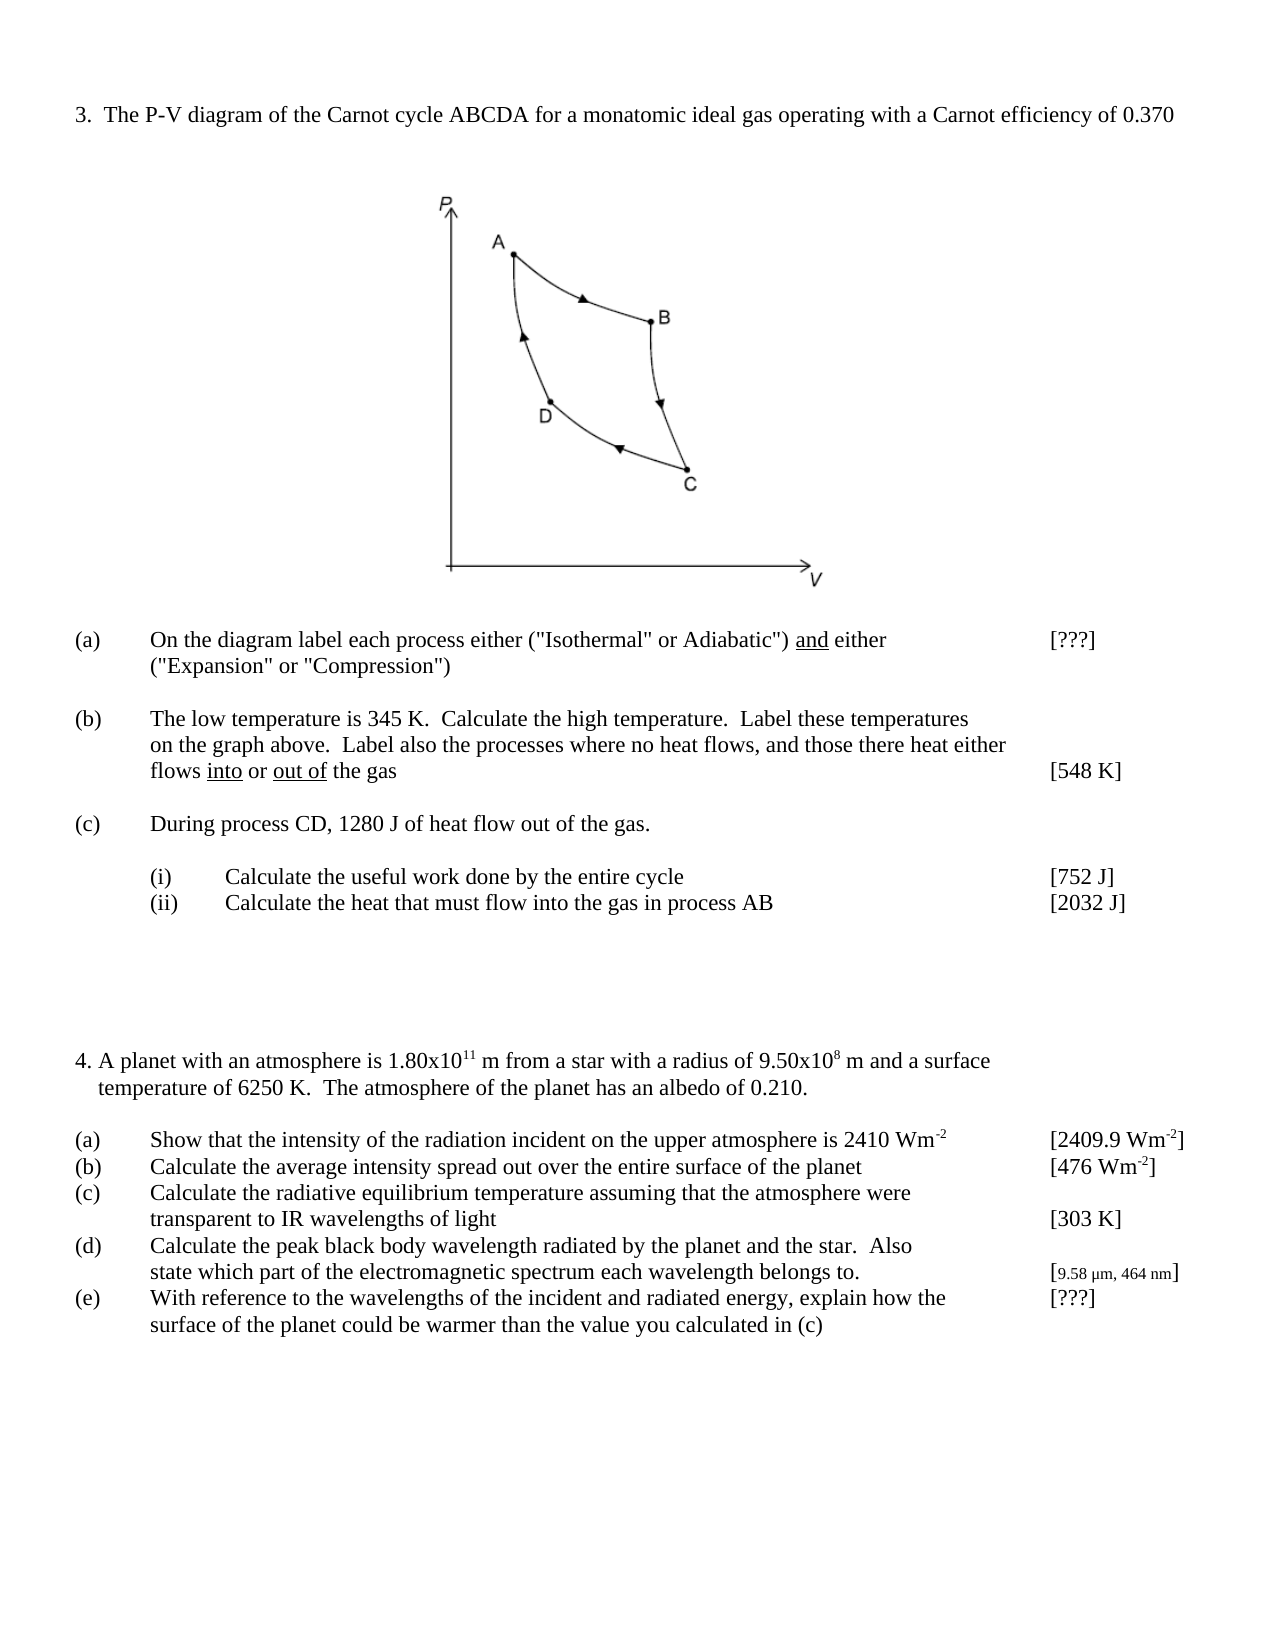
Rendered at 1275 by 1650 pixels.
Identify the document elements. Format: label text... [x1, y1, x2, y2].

text state which part of the electromagnetic spectrum each wavelength belongs to. [9.58 μm, 464 nm] [75, 1258, 1200, 1284]
text ("Expansion" or "Compression") [75, 652, 1200, 678]
picture [423, 180, 852, 600]
text (b) Calculate the average intensity spread out over the entire surface of the planet [476 Wm-2] [75, 1153, 1200, 1179]
text (c) During process CD, 1280 J of heat flow out of the gas. [75, 810, 1200, 836]
text flows into or out of the gas [548 K] [75, 757, 1200, 784]
text transparent to IR wavelengths of light [303 K] [75, 1205, 1200, 1232]
text (i) Calculate the useful work done by the entire cycle [752 J] [75, 863, 1200, 889]
text 4. A planet with an atmosphere is 1.80x1011 m from a star with a radius of 9.50x108 m and a surface [75, 1047, 1200, 1074]
text (ii) Calculate the heat that must flow into the gas in process AB [2032 J] [75, 889, 1200, 916]
text (b) The low temperature is 345 K. Calculate the high temperature. Label these temperatures [75, 705, 1200, 731]
text (d) Calculate the peak black body wavelength radiated by the planet and the star. Also [75, 1232, 1200, 1258]
text on the graph above. Label also the processes where no heat flows, and those there heat either [75, 731, 1200, 757]
text 3. The P-V diagram of the Carnot cycle ABCDA for a monatomic ideal gas operating with a Carnot efficiency of 0.370 [75, 101, 1200, 128]
text (e) With reference to the wavelengths of the incident and radiated energy, explain how the [???] [75, 1284, 1200, 1311]
text (a) Show that the intensity of the radiation incident on the upper atmosphere is 2410 Wm-2 [2409.9 Wm-2] [75, 1126, 1200, 1153]
text temperature of 6250 K. The atmosphere of the planet has an albedo of 0.210. [75, 1074, 1200, 1100]
text (a) On the diagram label each process either ("Isothermal" or Adiabatic") and either [???] [75, 626, 1200, 652]
text (c) Calculate the radiative equilibrium temperature assuming that the atmosphere were [75, 1179, 1200, 1205]
text surface of the planet could be warmer than the value you calculated in (c) [75, 1311, 1200, 1337]
